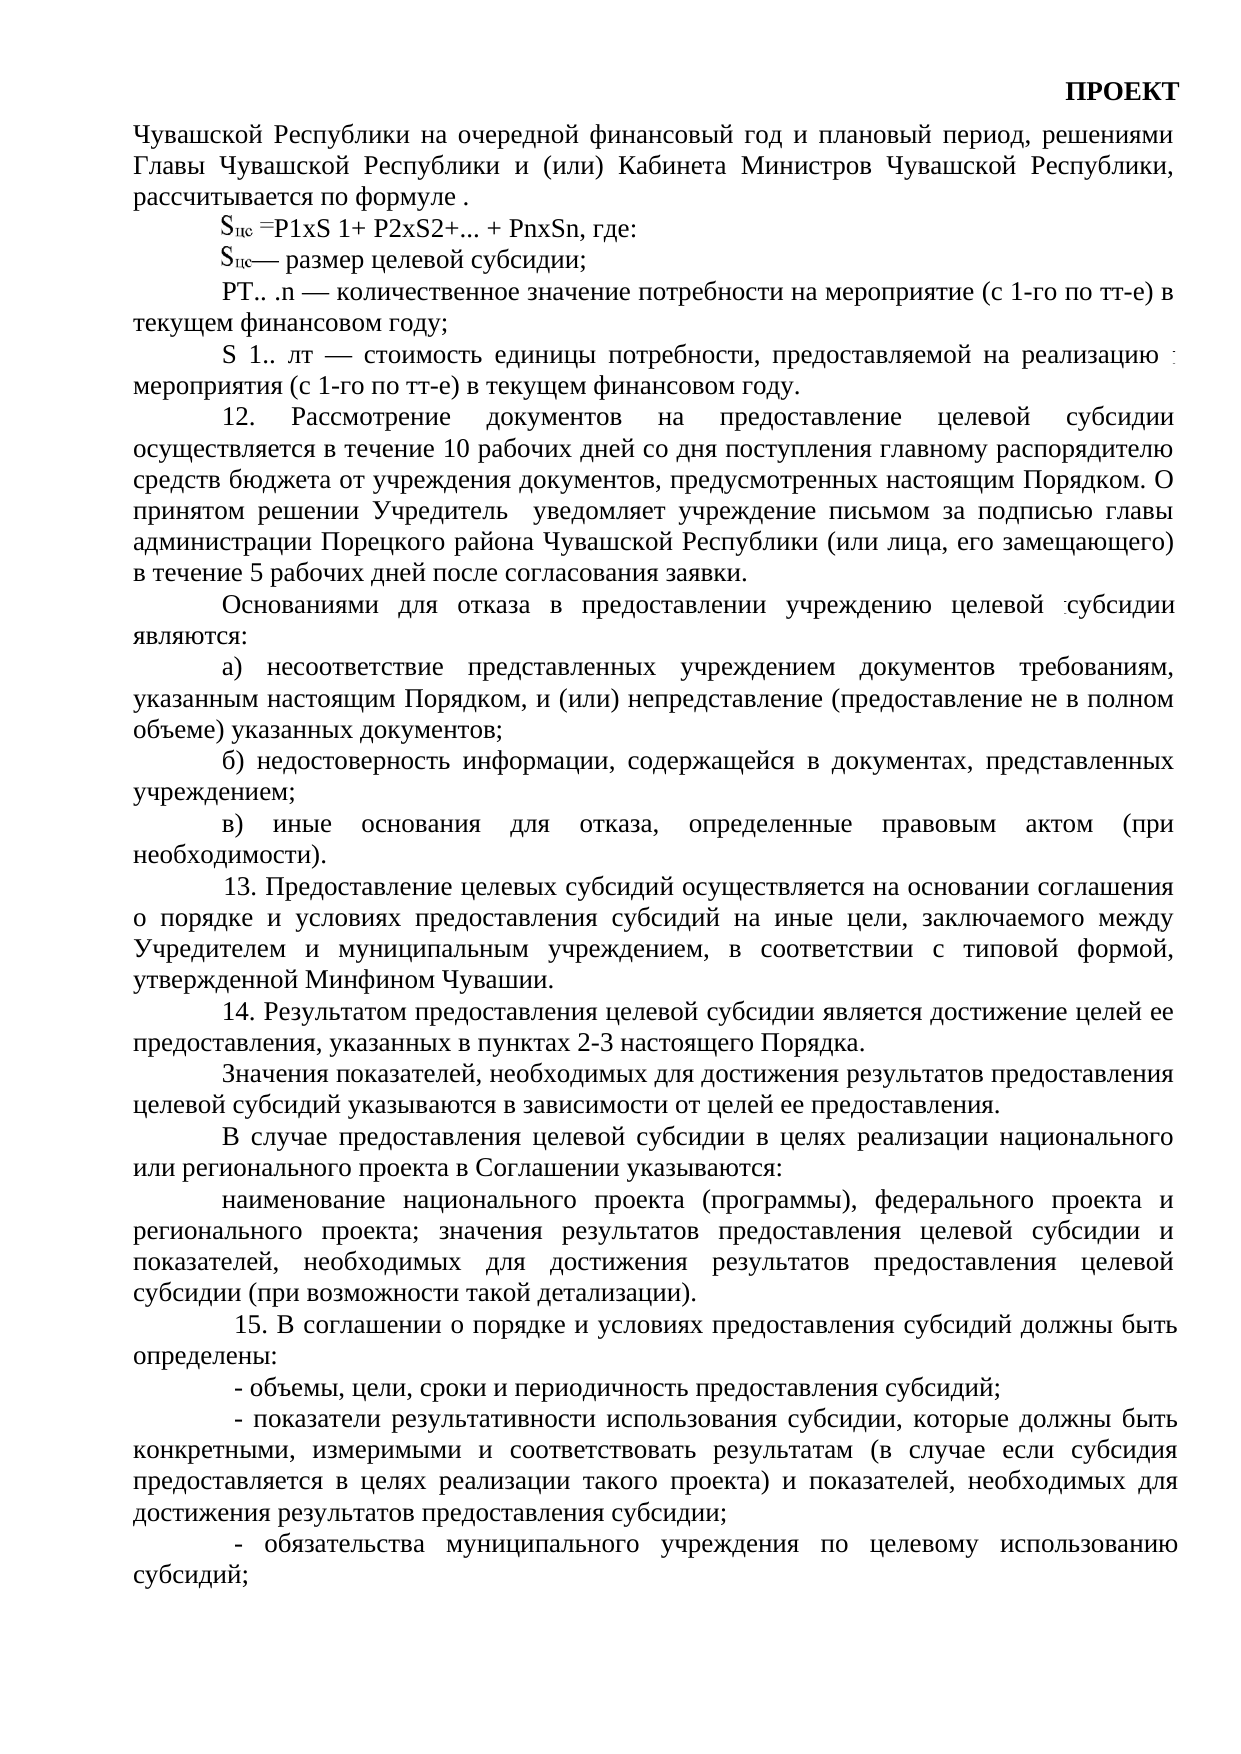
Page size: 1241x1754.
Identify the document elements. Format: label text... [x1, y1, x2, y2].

text Значения показателей, необходимых для достижения результатов предоставления целевой субсидий указываются в зависимости от целей ее предоставления. [133, 1057, 1175, 1120]
text наименование национального проекта (программы), федерального проекта и регионального проекта; значения результатов предоставления целевой субсидии и показателей, необходимых для достижения результатов предоставления целевой субсидии (при возможности такой детализации). [133, 1183, 1175, 1307]
text - показатели результативности использования субсидии, которые должны быть конкретными, измеримыми и соответствовать результатам (в случае если субсидия предоставляется в целях реализации такого проекта) и показателей, необходимых для достижения результатов предоставления субсидии; [133, 1402, 1179, 1527]
text Основаниями для отказа в предоставлении учреждению целевой субсидии являются: [133, 588, 1175, 650]
text В случае предоставления целевой субсидии в целях реализации национального или регионального проекта в Соглашении указываются: [133, 1120, 1175, 1182]
picture [1172, 351, 1176, 364]
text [133, 118, 1175, 212]
picture [221, 215, 274, 238]
text а) несоответствие представленных учреждением документов требованиям, указанным настоящим Порядком, и (или) непредставление (предоставление не в полном объеме) указанных документов; [133, 651, 1175, 744]
text 12. Рассмотрение документов на предоставление целевой субсидии осуществляется в течение 10 рабочих дней со дня поступления главному распорядителю средств бюджета от учреждения документов, предусмотренных настоящим Порядком. О принятом решении Учредитель уведомляет учреждение письмом за подписью главы администрации Порецкого района Чувашской Республики (или лица, его замещающего) в течение 5 рабочих дней после согласования заявки. [133, 401, 1175, 587]
text 14. Результатом предоставления целевой субсидии является достижение целей ее предоставления, указанных в пунктах 2-3 настоящего Порядка. [133, 995, 1175, 1057]
text 13. Предоставление целевых субсидий осуществляется на основании соглашения о порядке и условиях предоставления субсидий на иные цели, заключаемого между Учредителем и муниципальным учреждением, в соответствии с типовой формой, утвержденной Минфином Чувашии. [133, 870, 1175, 994]
text — размер целевой субсидии; [194, 243, 1175, 275]
text в) иные основания для отказа, определенные правовым актом (при необходимости). [133, 807, 1175, 869]
text РТ.. .n — количественное значение потребности на мероприятие (с 1-го по тт-е) в текущем финансовом году; [133, 275, 1175, 337]
picture [221, 246, 252, 269]
text 15. В соглашении о порядке и условиях предоставления субсидий должны быть определены: [133, 1308, 1179, 1370]
text - обязательства муниципального учреждения по целевому использованию субсидий; [133, 1527, 1179, 1589]
text б) недостоверность информации, содержащейся в документах, представленных учреждением; [133, 744, 1175, 807]
text P1xS 1+ P2xS2+... + PnxSn, где: [194, 212, 1175, 243]
text S 1.. лт — стоимость единицы потребности, предоставляемой на реализацию мероприятия (с 1-го по тт-е) в текущем финансовом году. [133, 338, 1175, 400]
text - объемы, цели, сроки и периодичность предоставления субсидий; [133, 1371, 1179, 1402]
